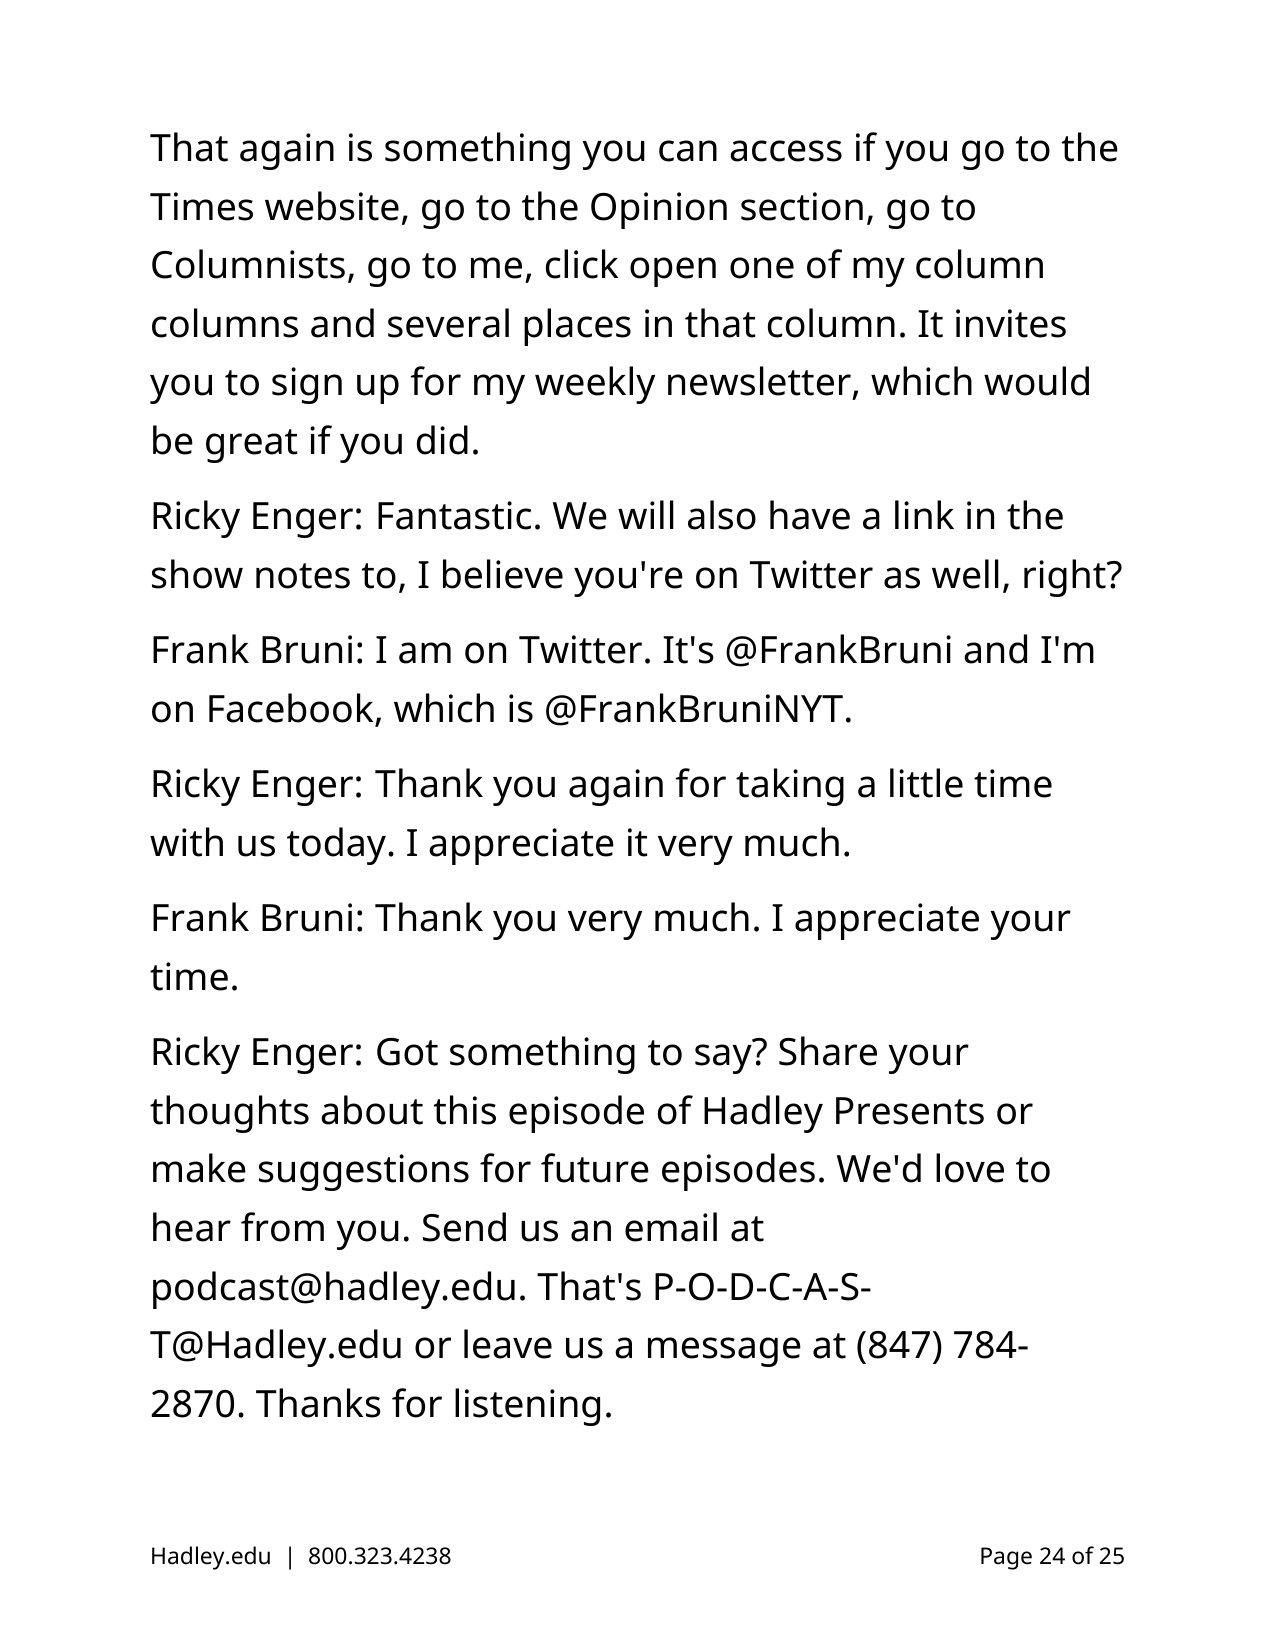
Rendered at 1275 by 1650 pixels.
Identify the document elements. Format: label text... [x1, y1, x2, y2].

text Ricky Enger: Got something to say? Share your thoughts about this episode of Hadley Presents or make suggestions for future episodes. We'd love to hear from you. Send us an email at podcast@hadley.edu. That's P-O-D-C-A-S-T@Hadley.edu or leave us a message at (847) 784-2870. Thanks for listening. [150, 1026, 1125, 1428]
text That again is something you can access if you go to the Times website, go to the Opinion section, go to Columnists, go to me, click open one of my column columns and several places in that column. It invites you to sign up for my weekly newsletter, which would be great if you did. [150, 121, 1125, 465]
text Frank Bruni: I am on Twitter. It's @FrankBruni and I'm on Facebook, which is @FrankBruniNYT. [150, 624, 1125, 733]
text Ricky Enger: Fantastic. We will also have a link in the show notes to, I believe you're on Twitter as well, right? [150, 490, 1125, 599]
text Ricky Enger: Thank you again for taking a little time with us today. I appreciate it very much. [150, 758, 1125, 867]
text Frank Bruni: Thank you very much. I appreciate your time. [150, 892, 1125, 1001]
